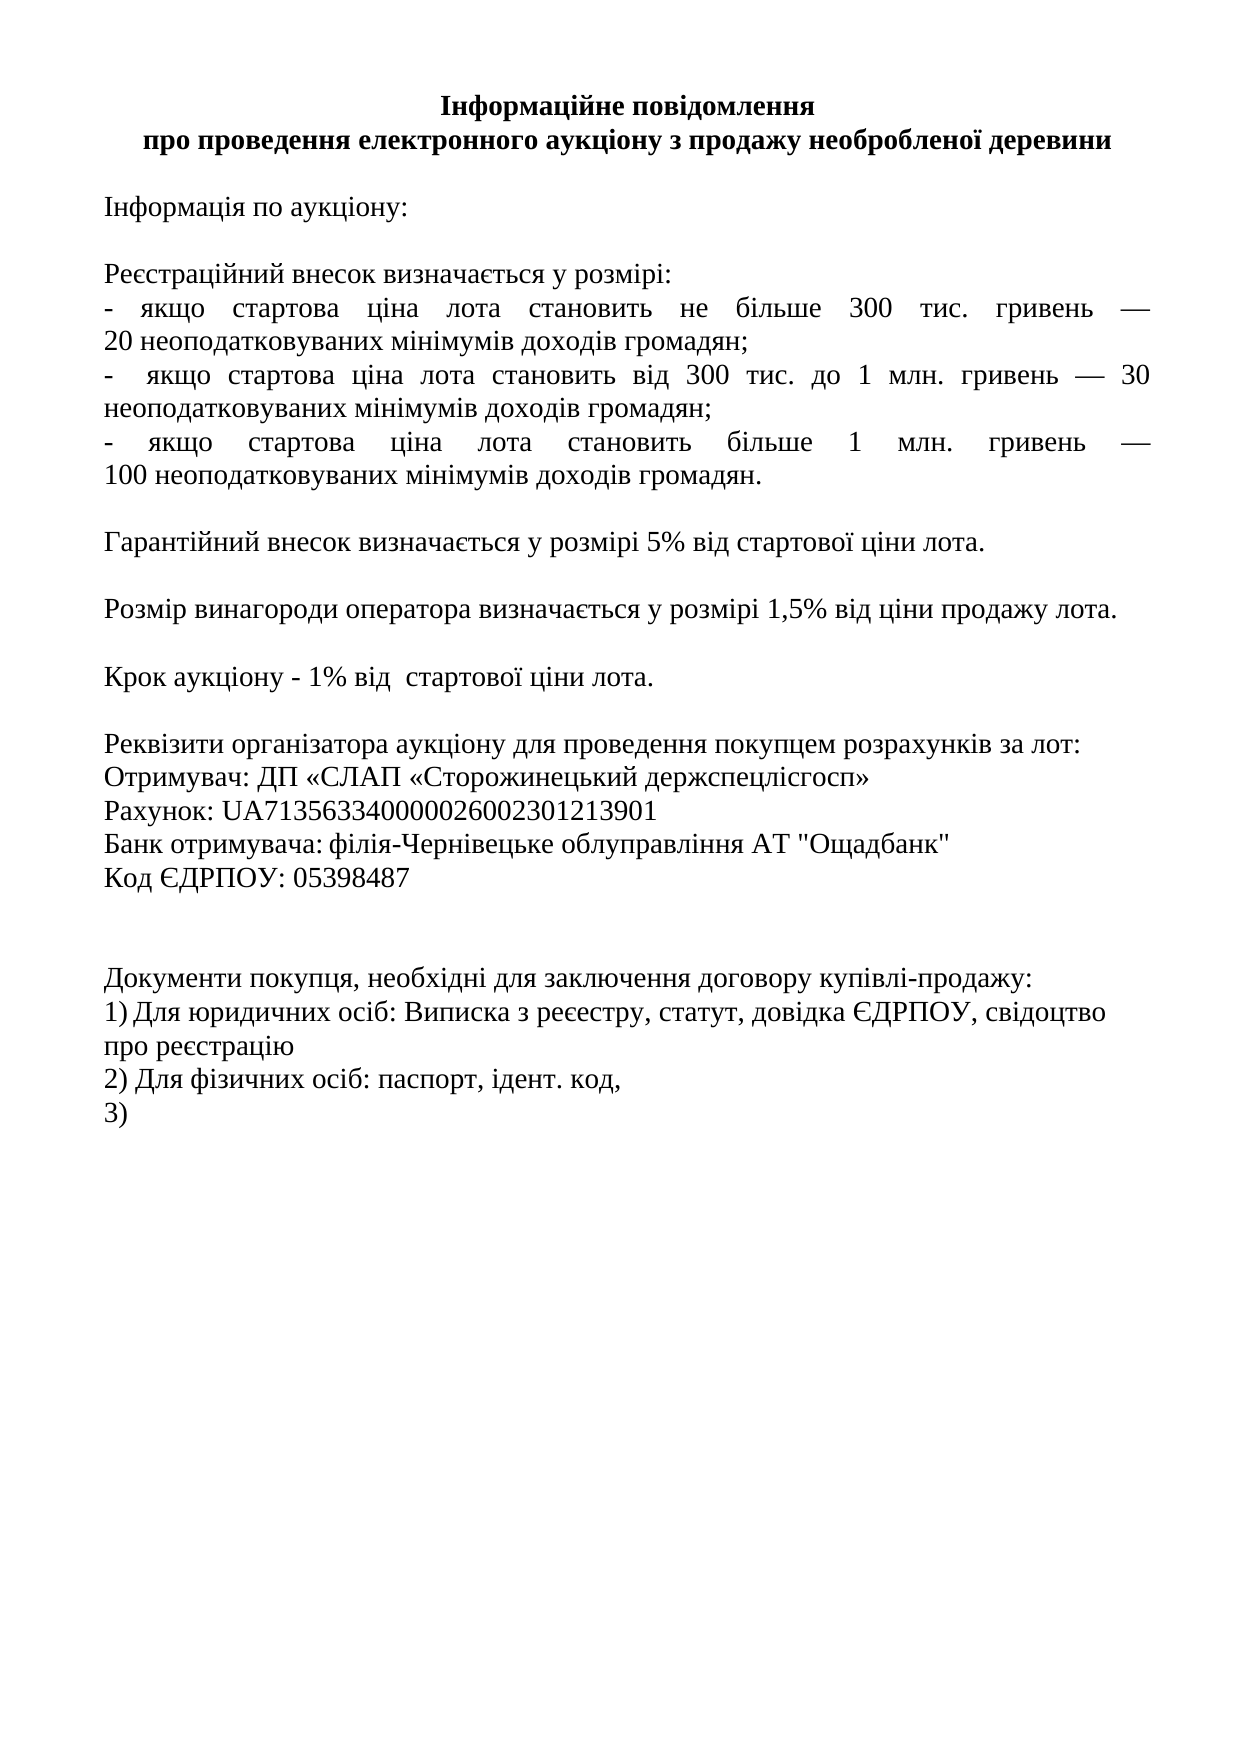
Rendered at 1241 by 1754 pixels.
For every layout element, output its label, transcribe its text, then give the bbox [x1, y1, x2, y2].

text Інформаційне повідомлення [103, 88, 1152, 122]
text про проведення електронного аукціону з продажу необробленої деревини [103, 122, 1152, 156]
text Рахунок: UA713563340000026002301213901 [103, 793, 1152, 826]
text - якщо стартова ціна лота становить більше 1 млн. гривень — 100 неоподатковуваних мінімумів доходів громадян. [103, 424, 1152, 491]
text 2) Для фізичних осіб: паспорт, ідент. код, [103, 1061, 1152, 1095]
text 1) Для юридичних осіб: Виписка з реєестру, статут, довідка ЄДРПОУ, свідоцтво про реєстрацію [103, 994, 1152, 1061]
text Код ЄДРПОУ: 05398487 [103, 860, 1152, 893]
text Реєстраційний внесок визначається у розмірі: [103, 256, 1152, 290]
text Документи покупця, необхідні для заключення договору купівлі-продажу: [103, 961, 1152, 994]
text Гарантійний внесок визначається у розмірі 5% від стартової ціни лота. [103, 524, 1152, 558]
text - якщо стартова ціна лота становить від 300 тис. до 1 млн. гривень — 30 неоподатковуваних мінімумів доходів громадян; [103, 357, 1152, 424]
text Інформація по аукціону: [103, 189, 1152, 223]
text Крок аукціону - 1% від стартової ціни лота. [103, 659, 1152, 692]
text 3) [103, 1095, 1152, 1156]
text - якщо стартова ціна лота становить не більше 300 тис. гривень — 20 неоподатковуваних мінімумів доходів громадян; [103, 290, 1152, 357]
text Отримувач: ДП «СЛАП «Сторожинецький держспецлісгосп» [103, 759, 1152, 793]
text Банк отримувача: філія-Чернівецьке облуправління АТ "Ощадбанк" [103, 826, 1152, 860]
text Розмір винагороди оператора визначається у розмірі 1,5% від ціни продажу лота. [103, 592, 1152, 625]
text Реквізити організатора аукціону для проведення покупцем розрахунків за лот: [103, 726, 1152, 759]
